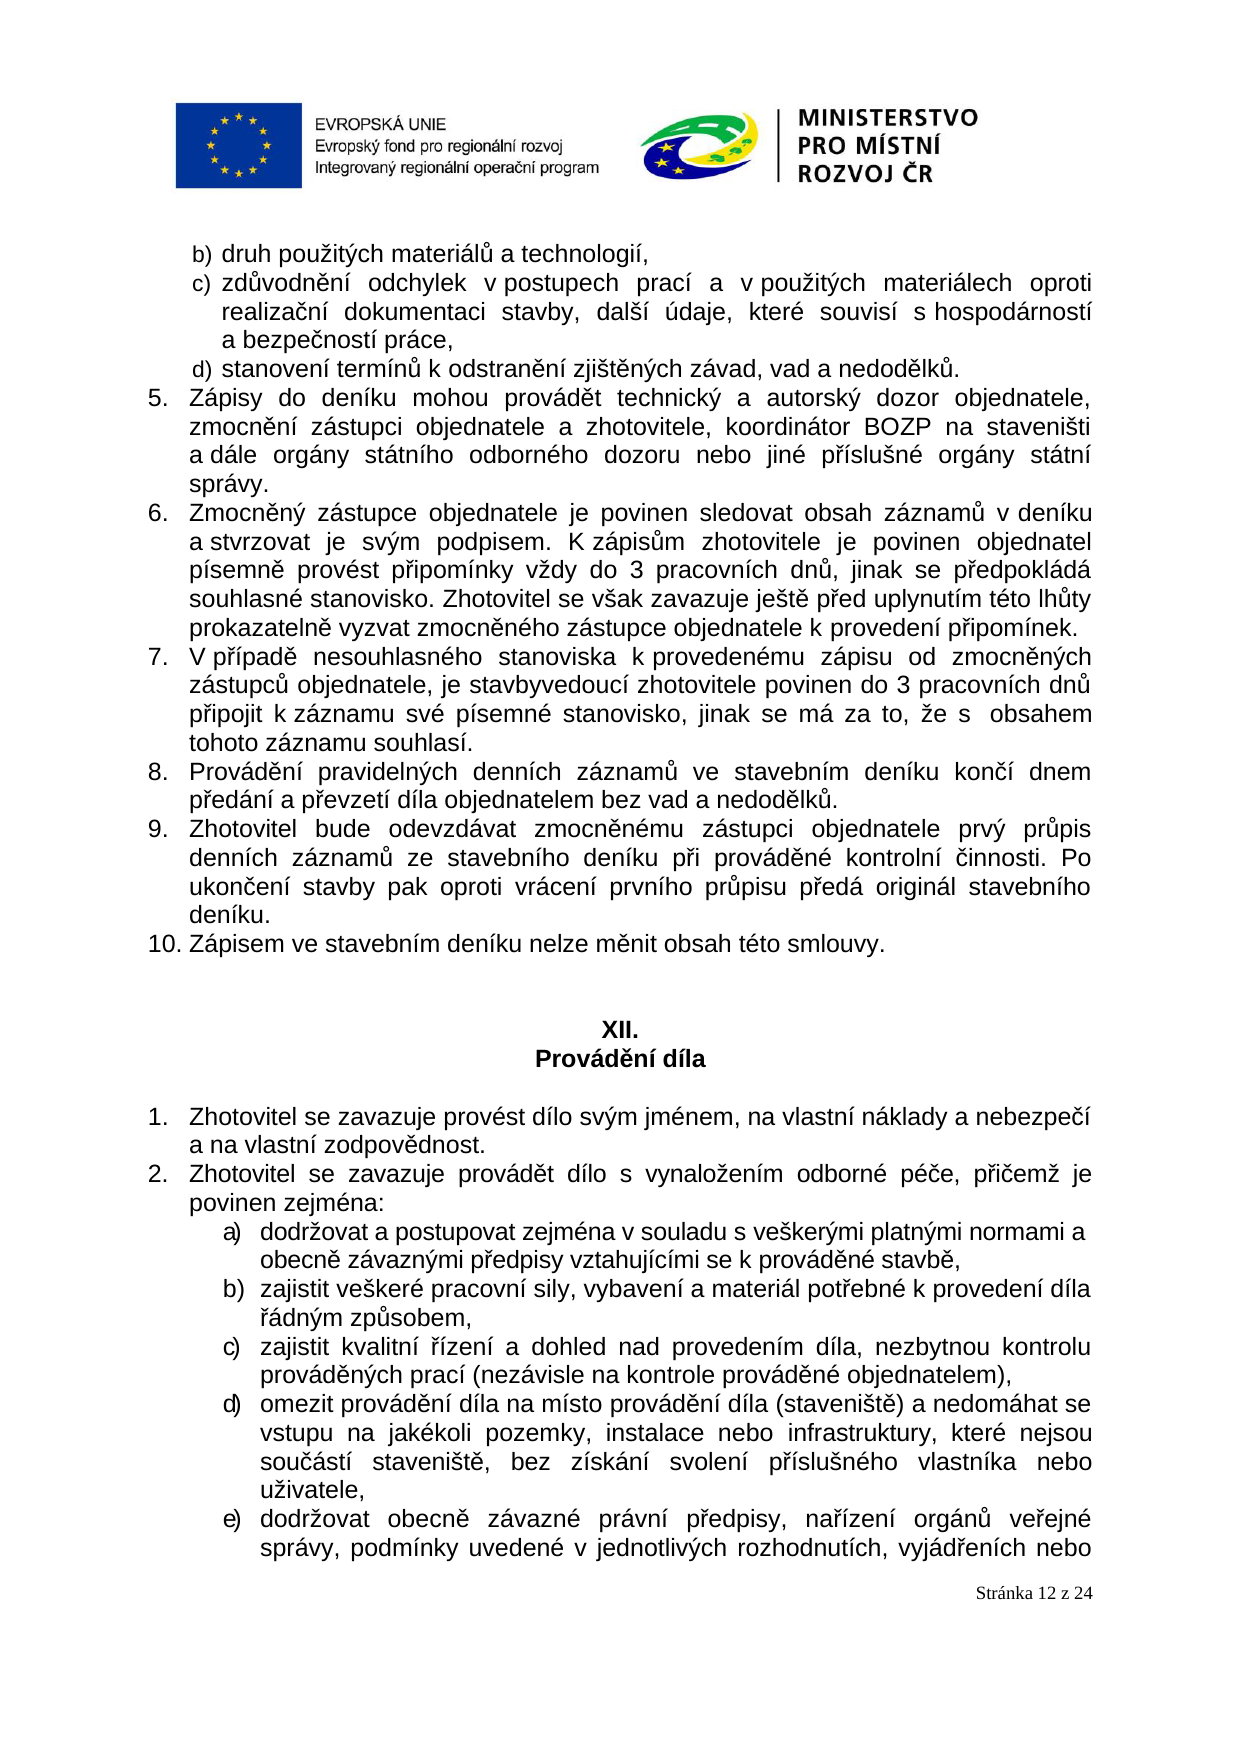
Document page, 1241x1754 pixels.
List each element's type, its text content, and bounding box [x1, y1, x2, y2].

list Zhotovitel se zavazuje provést dílo svým jménem, na vlastní náklady a nebezpečí a na vlastní zodpovědnost. [148, 1102, 1093, 1159]
text c) zajistit kvalitní řízení a dohled nad provedením díla, nezbytnou kontrolu prováděných prací (nezávisle na kontrole prováděné objednatelem), [223, 1332, 1093, 1389]
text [223, 1504, 1093, 1562]
text b) zajistit veškeré pracovní sily, vybavení a materiál potřebné k provedení díla řádným způsobem, [223, 1274, 1093, 1332]
list druh použitých materiálů a technologií, [192, 239, 1093, 268]
list Zhotovitel se zavazuje provádět dílo s vynaložením odborné péče, přičemž je povinen zejména: [148, 1159, 1093, 1217]
text XII. [148, 1015, 1093, 1044]
list Zhotovitel bude odevzdávat zmocněnému zástupci objednatele prvý průpis denních záznamů ze stavebního deníku při prováděné kontrolní činnosti. Po ukončení stavby pak oproti vrácení prvního průpisu předá originál stavebního deníku. [148, 814, 1093, 929]
text a) dodržovat a postupovat zejména v souladu s veškerými platnými normami a obecně závaznými předpisy vztahujícími se k prováděné stavbě, [223, 1217, 1093, 1274]
list Zmocněný zástupce objednatele je povinen sledovat obsah záznamů v deníku a stvrzovat je svým podpisem. K zápisům zhotovitele je povinen objednatel písemně provést připomínky vždy do 3 pracovních dnů, jinak se předpokládá souhlasné stanovisko. Zhotovitel se však zavazuje ještě před uplynutím této lhůty prokazatelně vyzvat zmocněného zástupce objednatele k provedení připomínek. [148, 498, 1093, 642]
text d) omezit provádění díla na místo provádění díla (staveniště) a nedomáhat se vstupu na jakékoli pozemky, instalace nebo infrastruktury, které nejsou součástí staveniště, bez získání svolení příslušného vlastníka nebo uživatele, [223, 1389, 1093, 1504]
list zdůvodnění odchylek v postupech prací a v použitých materiálech oproti realizační dokumentaci stavby, další údaje, které souvisí s hospodárností a bezpečností práce, [192, 268, 1093, 354]
list V případě nesouhlasného stanoviska k provedenému zápisu od zmocněných zástupců objednatele, je stavbyvedoucí zhotovitele povinen do 3 pracovních dnů připojit k záznamu své písemné stanovisko, jinak se má za to, že s obsahem tohoto záznamu souhlasí. [148, 642, 1093, 757]
list Zápisem ve stavebním deníku nelze měnit obsah této smlouvy. [148, 929, 1093, 958]
list stanovení termínů k odstranění zjištěných závad, vad a nedodělků. [192, 354, 1093, 383]
text Provádění díla [148, 1044, 1093, 1073]
list Zápisy do deníku mohou provádět technický a autorský dozor objednatele, zmocnění zástupci objednatele a zhotovitele, koordinátor BOZP na staveništi a dále orgány státního odborného dozoru nebo jiné příslušné orgány státní správy. [148, 383, 1093, 498]
list Provádění pravidelných denních záznamů ve stavebním deníku končí dnem předání a převzetí díla objednatelem bez vad a nedodělků. [148, 757, 1093, 814]
